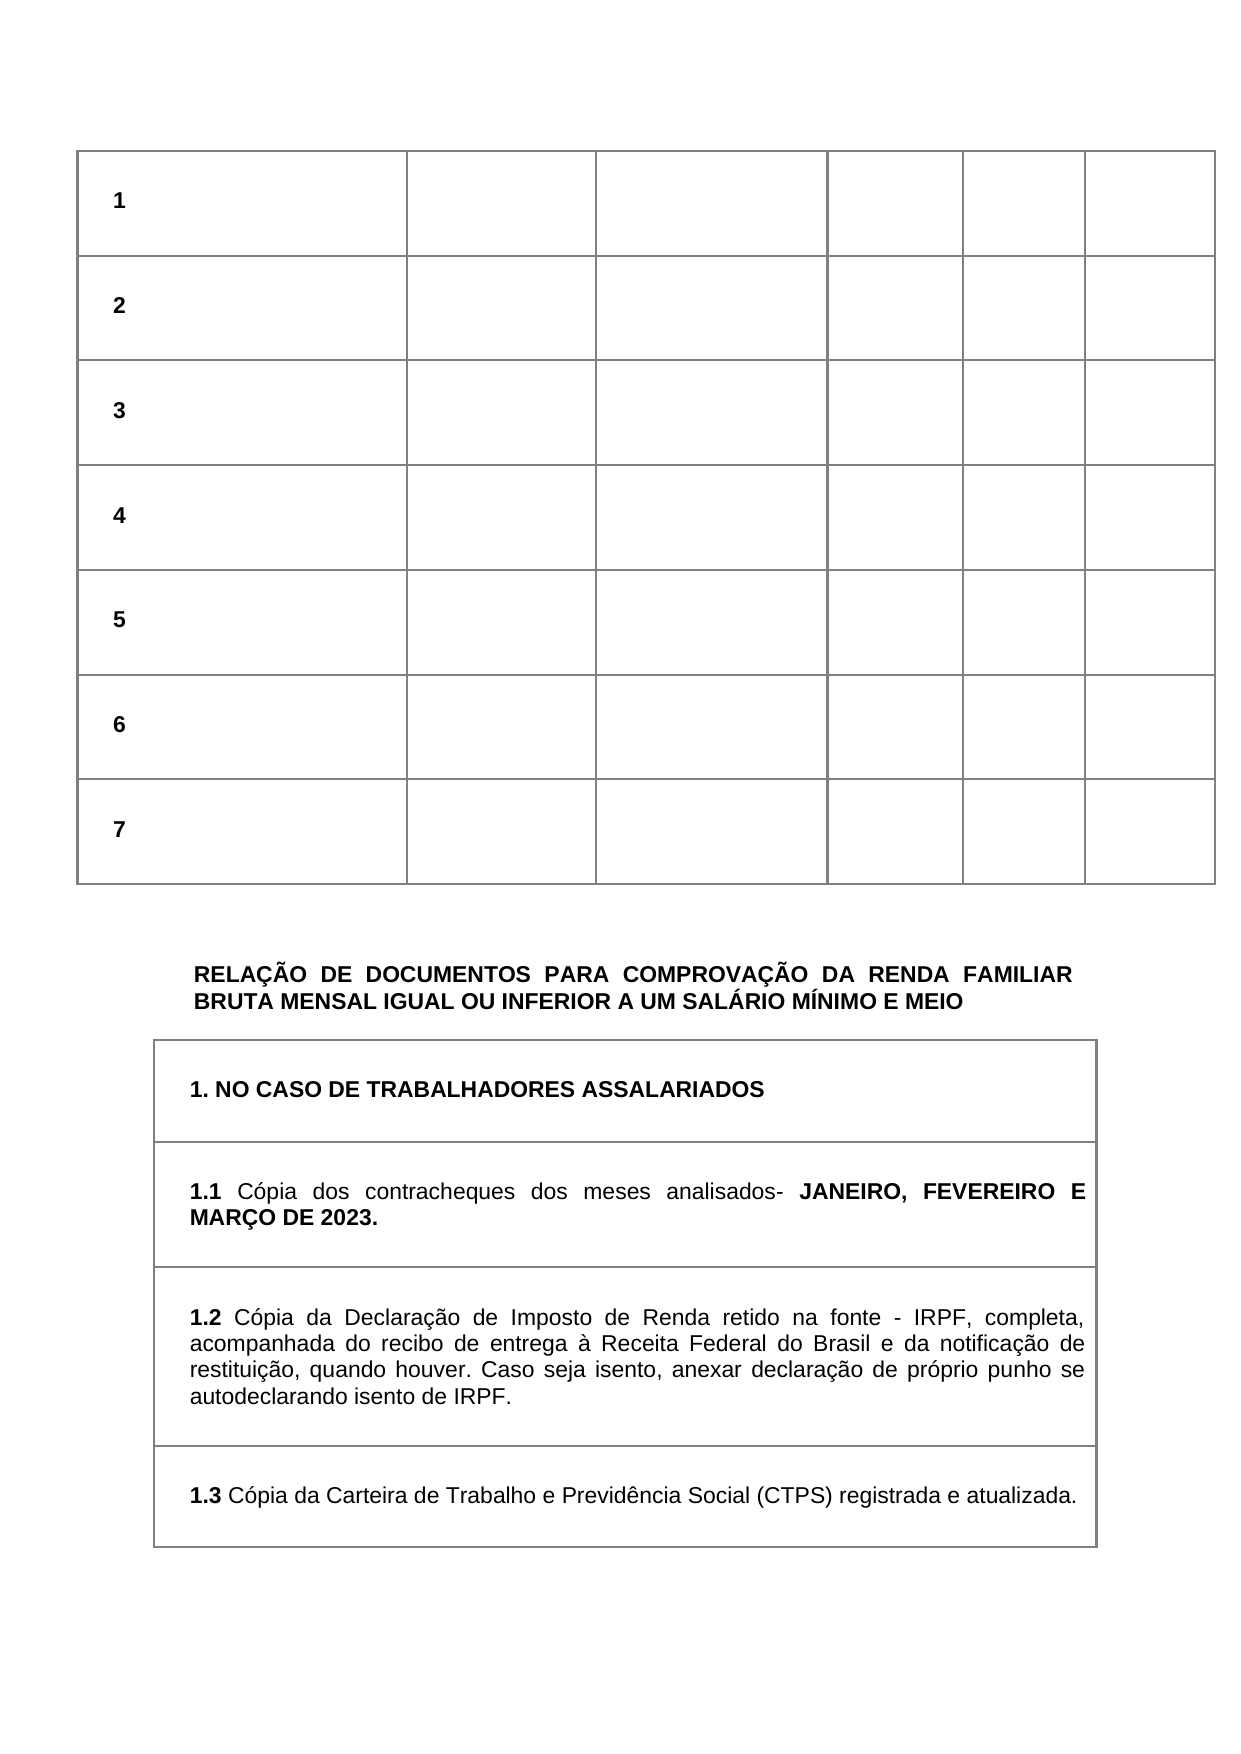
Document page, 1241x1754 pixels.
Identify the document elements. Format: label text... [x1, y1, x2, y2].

table_cell [1086, 571, 1214, 673]
table_cell [597, 780, 826, 883]
table_cell [408, 361, 595, 464]
table_cell [408, 571, 595, 673]
table_cell [964, 152, 1084, 255]
table_cell [408, 466, 595, 569]
table_cell 6 [79, 676, 406, 778]
table_cell [408, 152, 595, 255]
table_cell [1086, 152, 1214, 255]
table_cell [1086, 780, 1214, 883]
table_cell 5 [79, 571, 406, 673]
table_cell [1086, 466, 1214, 569]
table_cell [829, 676, 962, 778]
table_cell [597, 361, 826, 464]
table_cell 7 [79, 780, 406, 883]
table_cell [829, 361, 962, 464]
table_cell [964, 466, 1084, 569]
table_cell 1.3 Cópia da Carteira de Trabalho e Previdência Social (CTPS) registrada e atualizada. [155, 1447, 1095, 1546]
table_cell [964, 361, 1084, 464]
table_cell [829, 780, 962, 883]
table_cell [964, 571, 1084, 673]
table_cell [1086, 676, 1214, 778]
table_cell 3 [79, 361, 406, 464]
table_cell [597, 466, 826, 569]
table_cell [964, 780, 1084, 883]
table_cell [964, 257, 1084, 359]
text RELAÇÃO DE DOCUMENTOS PARA COMPROVAÇÃO DA RENDA FAMILIAR BRUTA MENSAL IGUAL OU INFERIOR A UM SALÁRIO MÍNIMO E MEIO [194, 961, 1073, 1014]
table_cell [1086, 257, 1214, 359]
table_header 1. NO CASO DE TRABALHADORES ASSALARIADOS [155, 1041, 1095, 1141]
table_cell [597, 571, 826, 673]
table_cell [597, 676, 826, 778]
table_cell [597, 257, 826, 359]
table_cell [964, 676, 1084, 778]
table_cell [829, 152, 962, 255]
table_cell [829, 571, 962, 673]
table_cell 1.2 Cópia da Declaração de Imposto de Renda retido na fonte - IRPF, completa, acompanhada do recibo de entrega à Receita Federal do Brasil e da notificação de restituição, quando houver. Caso seja isento, anexar declaração de próprio punho se autodeclarando isento de IRPF. [155, 1268, 1095, 1444]
table_cell [829, 466, 962, 569]
table_cell [408, 257, 595, 359]
table_cell 2 [79, 257, 406, 359]
table_cell [408, 676, 595, 778]
table_cell 1 [79, 152, 406, 255]
table_cell [829, 257, 962, 359]
table_cell 4 [79, 466, 406, 569]
table_cell 1.1 Cópia dos contracheques dos meses analisados- JANEIRO, FEVEREIRO E MARÇO DE 2023. [155, 1143, 1095, 1266]
table_cell [408, 780, 595, 883]
table_cell [597, 152, 826, 255]
table_cell [1086, 361, 1214, 464]
